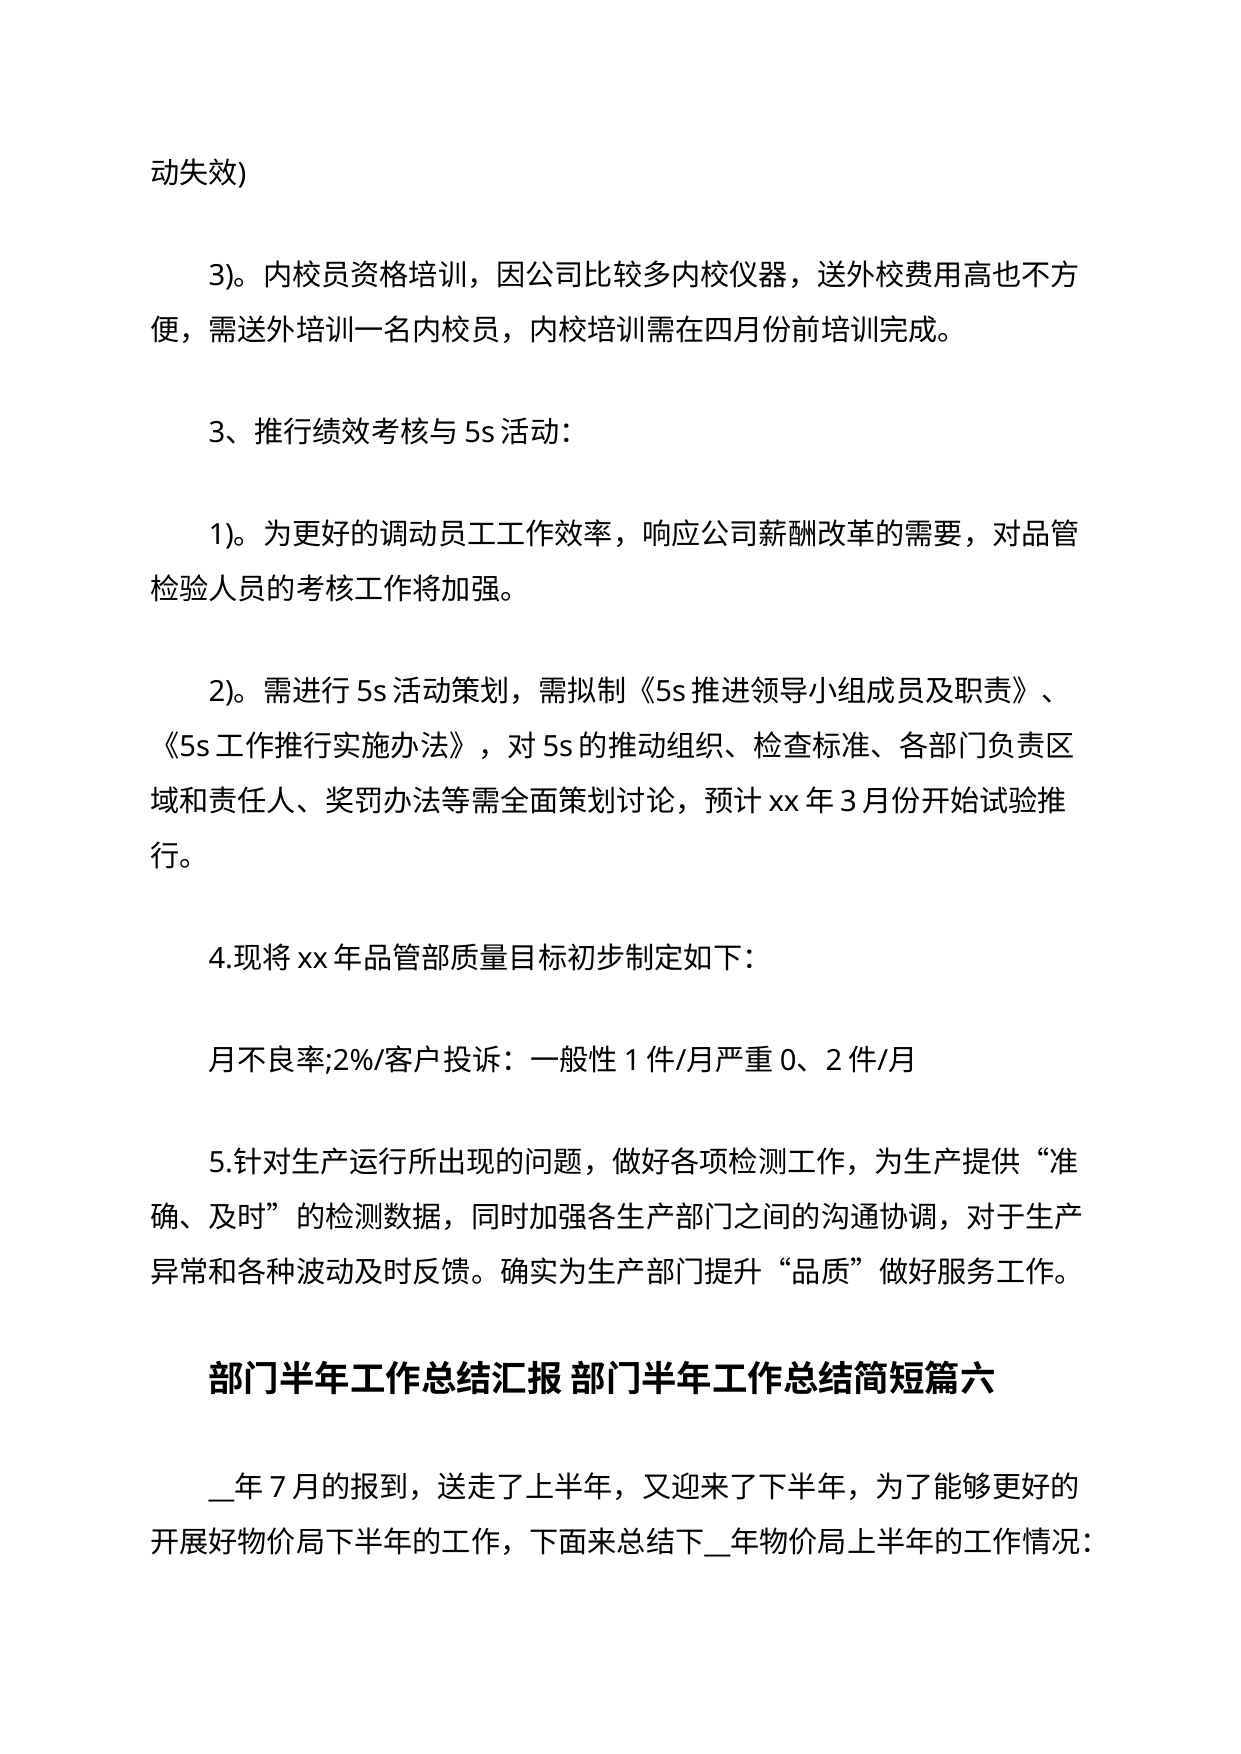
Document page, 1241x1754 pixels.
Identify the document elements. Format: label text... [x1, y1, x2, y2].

text 1)。为更好的调动员工工作效率，响应公司薪酬改革的需要，对品管检验人员的考核工作将加强。 [150, 511, 1090, 608]
text 部门半年工作总结汇报 部门半年工作总结简短篇六 [150, 1350, 1090, 1401]
text 月不良率;2%/客户投诉：一般性1件/月严重0、2件/月 [150, 1036, 1090, 1079]
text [150, 150, 1090, 192]
text 4.现将xx年品管部质量目标初步制定如下： [150, 934, 1090, 977]
text 5.针对生产运行所出现的问题，做好各项检测工作，为生产提供“准确、及时”的检测数据，同时加强各生产部门之间的沟通协调，对于生产异常和各种波动及时反馈。确实为生产部门提升“品质”做好服务工作。 [150, 1138, 1090, 1290]
text 3)。内校员资格培训，因公司比较多内校仪器，送外校费用高也不方便，需送外培训一名内校员，内校培训需在四月份前培训完成。 [150, 252, 1090, 349]
text 2)。需进行5s活动策划，需拟制《5s推进领导小组成员及职责》、《5s工作推行实施办法》，对5s的推动组织、检查标准、各部门负责区域和责任人、奖罚办法等需全面策划讨论，预计xx年3月份开始试验推行。 [150, 667, 1090, 875]
text __年7月的报到，送走了上半年，又迎来了下半年，为了能够更好的开展好物价局下半年的工作，下面来总结下__年物价局上半年的工作情况： [150, 1463, 1090, 1561]
text 3、推行绩效考核与5s活动： [150, 409, 1090, 451]
